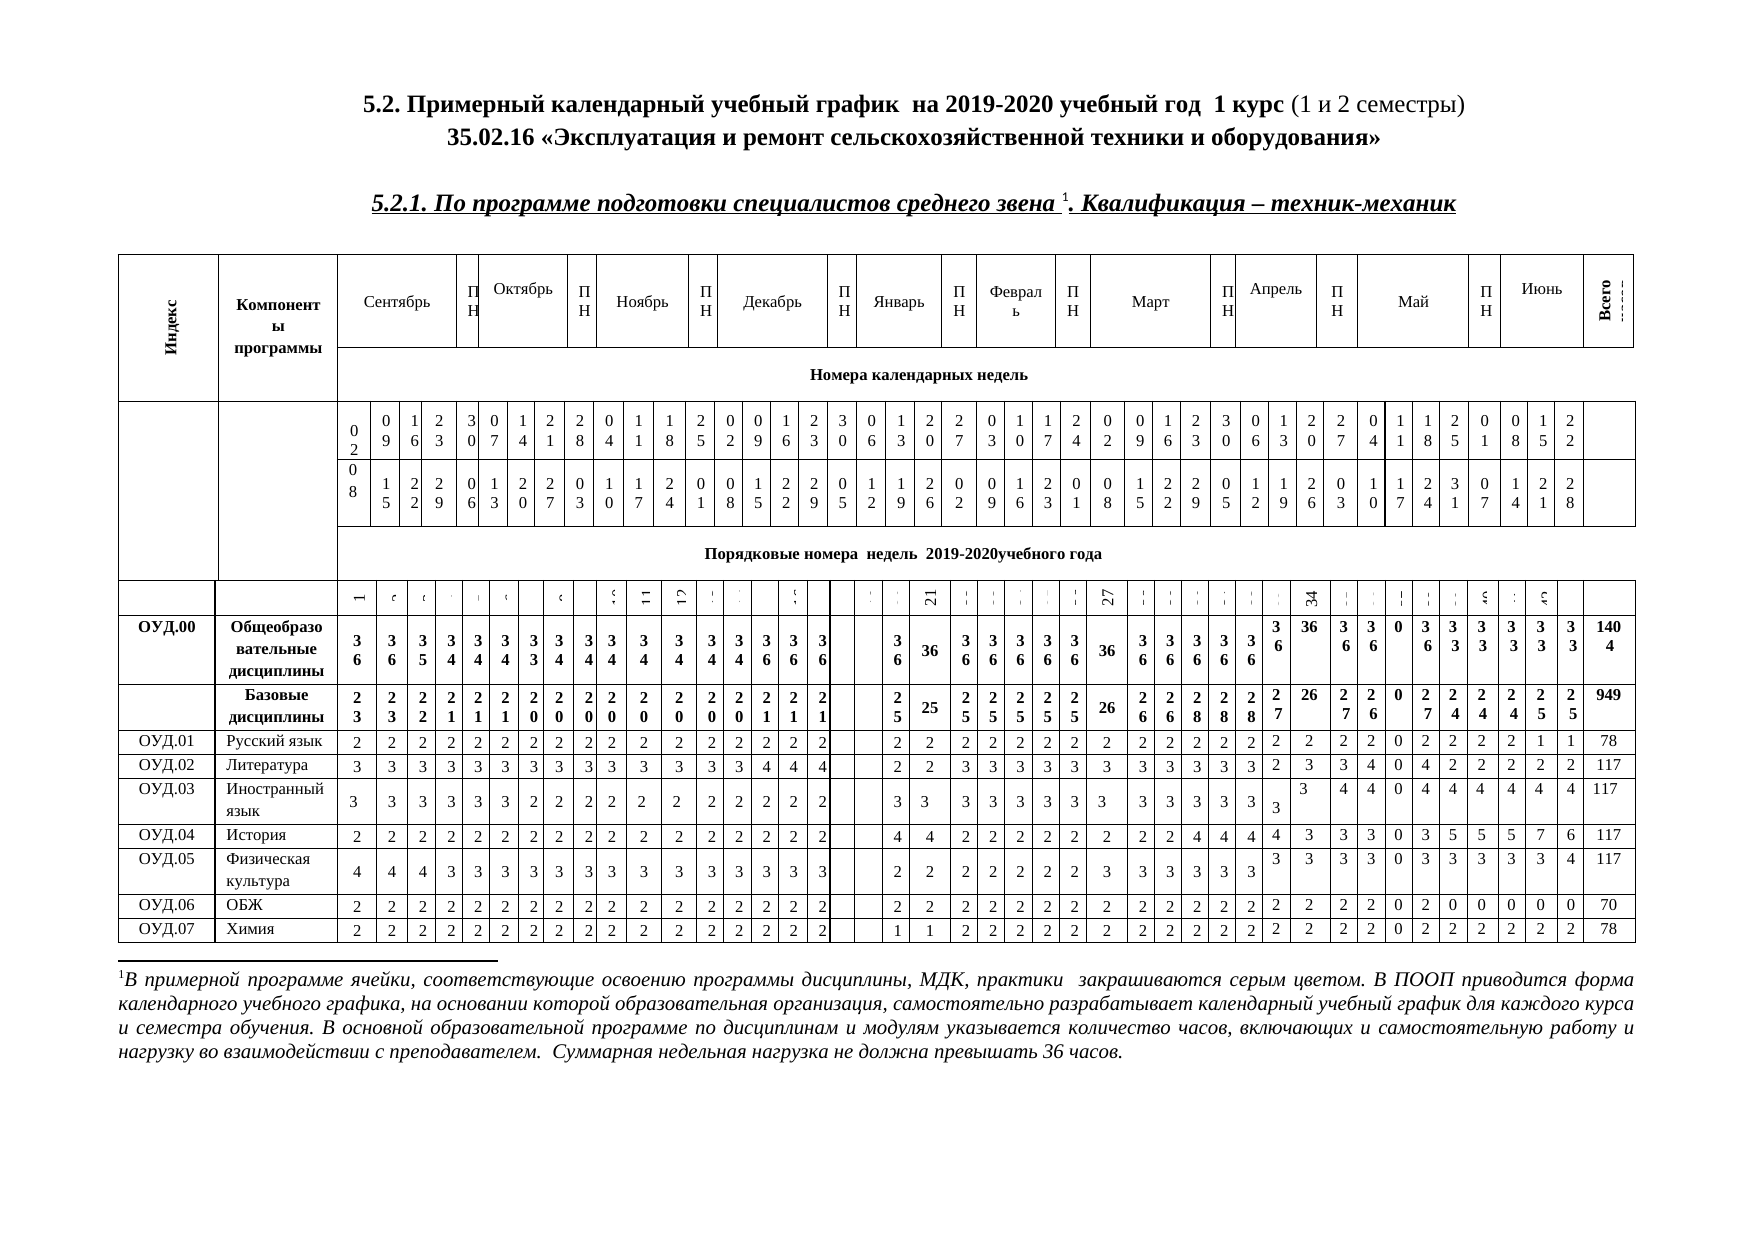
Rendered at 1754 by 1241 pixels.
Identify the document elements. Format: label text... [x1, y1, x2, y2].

table_cell 2 [697, 895, 723, 918]
table_header ПН [689, 255, 717, 347]
table_cell 2 [910, 895, 950, 918]
table_cell 15 [1528, 402, 1554, 459]
table_cell 117 [1584, 825, 1635, 848]
table_cell 2 [951, 849, 977, 894]
table_cell 13 [1269, 402, 1296, 459]
table_cell 3 [1468, 849, 1498, 894]
table_cell ОУД.06 [119, 895, 214, 918]
table_cell 3 [1413, 849, 1439, 894]
table_cell 26 [915, 460, 941, 526]
table_cell 3 [1155, 849, 1181, 894]
table_cell 1 [883, 919, 909, 942]
table_cell [831, 685, 854, 729]
table_cell ОУД.07 [119, 919, 214, 942]
table_cell 4 [1358, 755, 1385, 778]
table_cell 26 [1358, 685, 1385, 729]
table_cell 2 [1005, 731, 1032, 753]
table_cell 25 [1033, 685, 1059, 729]
table_cell 2 [697, 779, 723, 824]
table_cell 2 [910, 731, 950, 753]
table_cell 4 [808, 755, 829, 778]
table_cell 36 [752, 616, 778, 683]
table_cell [219, 402, 337, 580]
table_cell 20 [1297, 402, 1323, 459]
table_cell 30 [1211, 402, 1240, 459]
table_cell 1404 [1584, 616, 1635, 683]
table_cell 2 [436, 731, 462, 753]
table_cell 4 [883, 825, 909, 848]
table_header ПН [942, 255, 976, 347]
table_cell 40 [1468, 581, 1498, 615]
table_cell 3 [1499, 849, 1525, 894]
table_cell 2 [519, 779, 543, 824]
table_cell 26 [1087, 685, 1127, 729]
table_cell 2 [1005, 895, 1032, 918]
table_cell 36 [377, 616, 407, 683]
table_cell 2 [1005, 825, 1032, 848]
table_cell 20 [915, 402, 941, 459]
table_cell 949 [1584, 685, 1635, 729]
table_cell 4 [1182, 825, 1208, 848]
table_cell 36 [1263, 616, 1290, 683]
table_cell 2 [808, 731, 829, 753]
table_cell 3 [1358, 825, 1385, 848]
table_cell 36 [1060, 616, 1086, 683]
table_cell 2 [662, 919, 696, 942]
table_cell 35 [408, 616, 435, 683]
table_cell 3 [1263, 849, 1290, 894]
table_cell 3 [1182, 849, 1208, 894]
table_cell 4 [1558, 849, 1583, 894]
table_cell 3 [1236, 755, 1262, 778]
table_cell 34 [574, 616, 596, 683]
table_cell 5 [1499, 825, 1525, 848]
table_cell 25 [1005, 685, 1032, 729]
table_cell 3 [408, 755, 435, 778]
table_cell 36 [1128, 616, 1154, 683]
table_cell 2 [1236, 919, 1262, 942]
table_header Всего часов [1584, 255, 1633, 347]
table_cell 10 [1358, 460, 1384, 526]
table_cell 21 [752, 685, 778, 729]
table_cell 20 [627, 685, 661, 729]
table_cell 2 [978, 849, 1004, 894]
table_cell 4 [436, 581, 462, 615]
table_cell Иностранный язык [216, 779, 337, 824]
table_cell 2 [724, 731, 751, 753]
table_cell 3 [1236, 849, 1262, 894]
table_cell 2 [1128, 919, 1154, 942]
table_cell 27 [1413, 685, 1439, 729]
table_cell 3 [338, 755, 376, 778]
table_header ПН [828, 255, 856, 347]
table_cell 14 [508, 402, 534, 459]
table_cell ОУД.02 [119, 755, 214, 778]
table_cell 13 [479, 460, 507, 526]
table_cell [855, 895, 882, 918]
text 5.2. Примерный календарный учебный график на 2019-2020 учебный год 1 курс (1 и 2 семестры) [118, 89, 1636, 117]
table_cell 24 [1413, 460, 1439, 526]
table_cell [1584, 460, 1635, 526]
table_cell 2 [1236, 895, 1262, 918]
table_header ПН [457, 255, 478, 347]
table_cell 1 [338, 581, 376, 615]
table_cell [831, 895, 854, 918]
table_cell 07 [1469, 460, 1500, 526]
table_cell 3 [1440, 849, 1467, 894]
table_cell 2 [490, 825, 518, 848]
table_cell 0 [1386, 919, 1412, 942]
table_cell 2 [779, 731, 807, 753]
table_cell 2 [1033, 849, 1059, 894]
table_cell 2 [883, 849, 909, 894]
table_cell 2 [1060, 825, 1086, 848]
table_cell 16 [779, 581, 807, 615]
table_cell 2 [978, 825, 1004, 848]
table_cell 4 [779, 755, 807, 778]
table_cell 2 [910, 849, 950, 894]
table_cell 27 [535, 460, 564, 526]
table_cell 2 [1155, 825, 1181, 848]
table_cell 30 [828, 402, 856, 459]
table_cell 3 [463, 779, 489, 824]
table_cell [855, 755, 882, 778]
table_cell 6 [490, 581, 518, 615]
table_cell 3 [463, 849, 489, 894]
table_cell 06 [857, 402, 885, 459]
table_header Декабрь [718, 255, 827, 347]
table_cell 25 [951, 685, 977, 729]
table_cell 36 [1413, 616, 1439, 683]
table_cell 29 [1155, 581, 1181, 615]
table_cell [1584, 402, 1635, 459]
table_cell 2 [1468, 731, 1498, 753]
table_cell 38 [1413, 581, 1439, 615]
table_cell 4 [1358, 779, 1385, 824]
table_cell 23 [1181, 402, 1210, 459]
table_cell 2 [662, 779, 696, 824]
table_cell 3 [1209, 849, 1235, 894]
table_cell 6 [1558, 825, 1583, 848]
table_cell ОУД.00 [119, 616, 214, 683]
table_cell 27 [942, 402, 976, 459]
table_cell 78 [1584, 731, 1635, 753]
table_header Ноябрь [597, 255, 688, 347]
table_cell 2 [697, 731, 723, 753]
table_cell 4 [1499, 779, 1525, 824]
table_cell 0 [1386, 755, 1412, 778]
table_cell 0 [1526, 895, 1557, 918]
table_cell [831, 849, 854, 894]
table_cell 33 [1263, 581, 1290, 615]
table_cell 70 [1584, 895, 1635, 918]
table_cell 0 [1386, 616, 1412, 683]
table_cell 3 [1155, 779, 1181, 824]
table_cell 3 [779, 849, 807, 894]
table_cell 2 [1060, 895, 1086, 918]
table_cell 2 [752, 825, 778, 848]
table_cell 22 [400, 460, 421, 526]
table_cell 2 [1087, 895, 1127, 918]
table_cell [855, 731, 882, 753]
table_cell 3 [1087, 755, 1127, 778]
table_cell 2 [808, 825, 829, 848]
table_cell 2 [1263, 731, 1290, 753]
table_cell Порядковые номера недель 2019-2020учебного года [338, 527, 1469, 580]
table_cell 11 [624, 402, 653, 459]
table_cell ОУД.01 [119, 731, 214, 753]
table_cell 3 [978, 779, 1004, 824]
table_cell 2 [408, 731, 435, 753]
table_cell 3 [597, 755, 626, 778]
table_cell Литература [216, 755, 337, 778]
table_cell [855, 616, 882, 683]
table_cell 10 [1005, 402, 1032, 459]
table_cell [119, 581, 214, 615]
table_cell 3 [1060, 779, 1086, 824]
table_cell 2 [1526, 919, 1557, 942]
table_cell 2 [627, 919, 661, 942]
table_cell 2 [951, 895, 977, 918]
table_cell 22 [1555, 402, 1583, 459]
table_cell 2 [1499, 755, 1525, 778]
table_cell 3 [978, 755, 1004, 778]
table_cell 01 [1061, 460, 1090, 526]
table_cell 2 [377, 581, 407, 615]
table_cell 2 [338, 919, 376, 942]
table_header Февраль [977, 255, 1055, 347]
table_cell 11 [1386, 402, 1412, 459]
table_cell 2 [544, 825, 573, 848]
table_cell 2 [408, 895, 435, 918]
table_cell 2 [544, 895, 573, 918]
table_cell 2 [544, 779, 573, 824]
table_cell 2 [1440, 919, 1467, 942]
table_cell 03 [1324, 460, 1357, 526]
table_cell [855, 685, 882, 729]
table_cell 3 [1358, 849, 1385, 894]
table_cell 2 [1209, 731, 1235, 753]
table_cell 2 [1060, 731, 1086, 753]
table_cell 2 [724, 825, 751, 848]
table_cell 43 [1558, 581, 1583, 615]
table_cell 2 [463, 731, 489, 753]
table_cell 2 [463, 919, 489, 942]
table_cell 117 [1584, 849, 1635, 894]
table_header Октябрь [479, 255, 567, 347]
table_cell 2 [1128, 895, 1154, 918]
table_cell 2 [1291, 919, 1330, 942]
table_cell 25 [1558, 685, 1583, 729]
table_cell 29 [799, 460, 827, 526]
table_cell 12 [1241, 460, 1268, 526]
table_cell 0 [1499, 895, 1525, 918]
table_cell 2 [1499, 731, 1525, 753]
table_cell 25 [1033, 581, 1059, 615]
table_cell 2 [1182, 919, 1208, 942]
table_cell [119, 685, 214, 729]
table_cell 06 [457, 460, 478, 526]
table_cell 2 [1291, 731, 1330, 753]
table_cell 02 [338, 402, 370, 459]
table_cell 2 [519, 895, 543, 918]
table_cell 19 [855, 581, 882, 615]
table_cell 3 [627, 755, 661, 778]
table_cell 3 [490, 755, 518, 778]
table_cell 3 [1291, 779, 1330, 824]
table_cell 21 [436, 685, 462, 729]
table_cell 04 [1358, 402, 1384, 459]
table_cell 4 [377, 849, 407, 894]
table_cell 2 [1331, 895, 1357, 918]
table_cell 2 [1128, 731, 1154, 753]
table_cell 31 [1440, 460, 1468, 526]
table_cell 2 [597, 895, 626, 918]
table_cell 18 [654, 402, 685, 459]
table_cell 34 [544, 616, 573, 683]
table_cell 3 [1033, 779, 1059, 824]
table_cell 36 [1358, 616, 1385, 683]
table_cell 4 [338, 849, 376, 894]
table_cell 16 [1153, 402, 1180, 459]
table_cell 3 [490, 849, 518, 894]
table_cell [855, 825, 882, 848]
table_cell 21 [779, 685, 807, 729]
table_cell 2 [408, 919, 435, 942]
table_cell 2 [662, 825, 696, 848]
table_cell 2 [951, 731, 977, 753]
table_header Апрель [1236, 255, 1316, 347]
table_cell 2 [463, 895, 489, 918]
table_cell 3 [724, 755, 751, 778]
table_cell 36 [1331, 616, 1357, 683]
table_cell Базовые дисциплины [216, 685, 337, 729]
table_cell 3 [1033, 755, 1059, 778]
table_cell 36 [1155, 616, 1181, 683]
table_cell 3 [1155, 755, 1181, 778]
table_cell 2 [1209, 895, 1235, 918]
table_cell 2 [1005, 849, 1032, 894]
table_cell 4 [1558, 779, 1583, 824]
table_cell 33 [1440, 616, 1467, 683]
table_cell 0 [1386, 895, 1412, 918]
table_cell 2 [1526, 755, 1557, 778]
table_cell 7 [519, 581, 543, 615]
table_header ПН [1056, 255, 1090, 347]
table_cell 4 [408, 849, 435, 894]
table_cell 3 [1128, 779, 1154, 824]
table_cell 3 [519, 849, 543, 894]
table_cell 20 [574, 685, 596, 729]
table_cell [831, 825, 854, 848]
table_cell 21 [910, 581, 950, 615]
table_cell 17 [1386, 460, 1412, 526]
table_cell 02 [715, 402, 742, 459]
table_cell 15 [752, 581, 778, 615]
table_cell 09 [977, 460, 1004, 526]
table_cell 3 [1182, 755, 1208, 778]
table_cell 3 [597, 849, 626, 894]
table_cell 2 [808, 919, 829, 942]
table_cell 2 [724, 779, 751, 824]
table_cell 2 [1033, 895, 1059, 918]
table_cell 26 [1291, 685, 1330, 729]
table_cell [216, 581, 337, 615]
table_cell 3 [519, 755, 543, 778]
table_cell 28 [565, 402, 593, 459]
table_cell 36 [883, 616, 909, 683]
table_cell 34 [662, 616, 696, 683]
table_cell 36 [1209, 616, 1235, 683]
table_cell 2 [1060, 849, 1086, 894]
table_cell 3 [338, 779, 376, 824]
table_cell 2 [1413, 895, 1439, 918]
table_cell 3 [1291, 825, 1330, 848]
table_header Январь [857, 255, 941, 347]
table_cell ОУД.03 [119, 779, 214, 824]
table_cell 3 [408, 581, 435, 615]
table_cell 3 [1263, 779, 1290, 824]
table_cell 3 [1291, 849, 1330, 894]
table_cell 33 [1499, 616, 1525, 683]
table_cell 2 [1558, 919, 1583, 942]
table_cell 2 [1005, 919, 1032, 942]
table_cell [855, 849, 882, 894]
table_cell 24 [1061, 402, 1090, 459]
table_cell 2 [436, 895, 462, 918]
table_cell Химия [216, 919, 337, 942]
table_cell 3 [627, 849, 661, 894]
table_cell 9 [574, 581, 596, 615]
table_cell 21 [490, 685, 518, 729]
table_cell 2 [1263, 895, 1290, 918]
table_cell 26 [1155, 685, 1181, 729]
table_cell 2 [377, 895, 407, 918]
table_cell [831, 731, 854, 753]
table_cell 3 [544, 755, 573, 778]
table_cell 27 [1263, 685, 1290, 729]
table_cell 4 [1413, 779, 1439, 824]
table_cell 2 [463, 825, 489, 848]
table_cell 3 [1209, 755, 1235, 778]
table_cell 2 [951, 919, 977, 942]
table_cell 24 [1440, 685, 1467, 729]
text 35.02.16 «Эксплуатация и ремонт сельскохозяйственной техники и оборудования» [118, 122, 1636, 150]
table_cell 2 [490, 919, 518, 942]
table_cell 2 [752, 919, 778, 942]
table_cell 08 [1091, 460, 1124, 526]
table_cell 33 [1468, 616, 1498, 683]
table_cell 2 [1128, 825, 1154, 848]
table_cell 2 [1182, 731, 1208, 753]
table_cell 23 [978, 581, 1004, 615]
table_header ПН [1211, 255, 1235, 347]
table_cell 02 [1091, 402, 1124, 459]
table_cell 2 [752, 895, 778, 918]
table_cell 1 [1558, 731, 1583, 753]
table_cell 36 [1182, 616, 1208, 683]
table_cell 11 [627, 581, 661, 615]
table_cell 12 [857, 460, 885, 526]
table_cell 0 [1386, 779, 1412, 824]
table_cell 25 [686, 402, 714, 459]
table_cell 2 [978, 895, 1004, 918]
table_cell 3 [883, 779, 909, 824]
table_cell 30 [1182, 581, 1208, 615]
table_cell 06 [1241, 402, 1268, 459]
table_cell 21 [1528, 460, 1554, 526]
table_cell 3 [377, 755, 407, 778]
text 5.2.1. По программе подготовки специалистов среднего звена . Квалификация – техник-механик [118, 188, 1636, 217]
table_cell 14 [1501, 460, 1527, 526]
table_cell 2 [597, 825, 626, 848]
table_header Июнь [1501, 255, 1583, 347]
table_cell 25 [883, 685, 909, 729]
table_cell 17 [624, 460, 653, 526]
table_cell 3 [436, 779, 462, 824]
table_cell 3 [1128, 755, 1154, 778]
table_cell 34 [597, 616, 626, 683]
table_cell 2 [697, 825, 723, 848]
table_cell 3 [1413, 825, 1439, 848]
table_cell 2 [1060, 919, 1086, 942]
table_cell 23 [422, 402, 456, 459]
table_cell ОБЖ [216, 895, 337, 918]
table_cell 2 [1033, 825, 1059, 848]
table_cell 22 [408, 685, 435, 729]
table_cell 16 [1005, 460, 1032, 526]
table_cell 2 [724, 895, 751, 918]
table_cell 3 [697, 755, 723, 778]
table_cell 4 [1263, 825, 1290, 848]
table_cell 20 [597, 685, 626, 729]
table_cell 3 [463, 755, 489, 778]
table_cell 34 [724, 616, 751, 683]
table_cell 3 [1005, 755, 1032, 778]
table_cell 28 [1209, 685, 1235, 729]
table_cell 2 [377, 731, 407, 753]
table_cell 19 [886, 460, 914, 526]
table_cell 2 [1087, 731, 1127, 753]
table_cell 2 [1033, 919, 1059, 942]
table_cell 36 [1033, 616, 1059, 683]
table_cell 28 [1128, 581, 1154, 615]
table_cell 14 [724, 581, 751, 615]
table_cell 28 [1182, 685, 1208, 729]
table_cell 2 [1358, 919, 1385, 942]
table_cell 3 [436, 755, 462, 778]
table_cell 25 [1526, 685, 1557, 729]
table_cell 21 [535, 402, 564, 459]
table_cell 27 [1324, 402, 1357, 459]
table_cell 2 [519, 919, 543, 942]
table_cell 2 [574, 779, 596, 824]
table_cell 4 [910, 825, 950, 848]
table_cell 26 [1128, 685, 1154, 729]
table_cell История [216, 825, 337, 848]
table_cell 34 [697, 616, 723, 683]
table_cell 3 [1526, 849, 1557, 894]
table_cell 2 [1413, 919, 1439, 942]
table_cell ОУД.04 [119, 825, 214, 848]
table_cell 20 [883, 581, 909, 615]
table_cell 10 [594, 460, 623, 526]
table_cell 2 [1358, 731, 1385, 753]
table_cell 2 [1263, 755, 1290, 778]
table_cell 2 [779, 779, 807, 824]
table_cell 4 [1468, 779, 1498, 824]
table_cell 7 [1526, 825, 1557, 848]
table_cell 42 [1526, 581, 1557, 615]
table_cell 27 [1331, 685, 1357, 729]
table_cell 32 [1236, 581, 1262, 615]
table_cell 78 [1584, 919, 1635, 942]
table_cell 2 [808, 895, 829, 918]
table_cell 29 [422, 460, 456, 526]
table_cell 2 [338, 731, 376, 753]
table_cell 20 [724, 685, 751, 729]
table_cell 2 [779, 895, 807, 918]
table_cell 24 [1499, 685, 1525, 729]
table_cell 3 [910, 779, 950, 824]
table_cell 10 [597, 581, 626, 615]
table_header Компоненты программы [219, 255, 337, 401]
table_cell 3 [1087, 779, 1127, 824]
table_cell 3 [1209, 779, 1235, 824]
table_cell 2 [1331, 919, 1357, 942]
table_cell 36 [910, 616, 950, 683]
table_cell 23 [338, 685, 376, 729]
table_cell 3 [662, 849, 696, 894]
table_cell [855, 919, 882, 942]
table_cell 2 [519, 731, 543, 753]
table_cell 25 [1060, 685, 1086, 729]
table_cell 3 [951, 755, 977, 778]
table_cell 3 [724, 849, 751, 894]
table_cell 2 [1033, 731, 1059, 753]
table_cell 17 [1033, 402, 1060, 459]
table_cell 2 [808, 779, 829, 824]
table_cell 1 [1526, 731, 1557, 753]
table_cell 09 [371, 402, 399, 459]
table_cell 36 [338, 616, 376, 683]
table_cell 18 [831, 581, 854, 615]
table_cell 2 [752, 779, 778, 824]
table_cell [119, 402, 218, 580]
table_cell 5 [1440, 825, 1467, 848]
table_cell 4 [1209, 825, 1235, 848]
table_cell 8 [544, 581, 573, 615]
table_cell 3 [697, 849, 723, 894]
table_cell 1 [910, 919, 950, 942]
table_cell 2 [597, 779, 626, 824]
table_cell 2 [752, 731, 778, 753]
table_cell 3 [951, 779, 977, 824]
table_cell 30 [457, 402, 478, 459]
table_cell 2 [1155, 731, 1181, 753]
table_cell 34 [627, 616, 661, 683]
table_cell 36 [1087, 616, 1127, 683]
table_cell 2 [1558, 755, 1583, 778]
table_cell 2 [662, 731, 696, 753]
table_cell 3 [544, 849, 573, 894]
table_cell Общеобразовательные дисциплины [216, 616, 337, 683]
table_cell 34 [490, 616, 518, 683]
table_cell 23 [799, 402, 827, 459]
table_cell 36 [978, 616, 1004, 683]
table_cell 16 [771, 402, 798, 459]
table_cell Номера календарных недель [338, 348, 1500, 401]
table_cell 2 [597, 731, 626, 753]
table_cell 34 [436, 616, 462, 683]
table_cell 2 [338, 895, 376, 918]
table_cell 2 [1182, 895, 1208, 918]
table_header Май [1358, 255, 1468, 347]
table_cell 09 [743, 402, 770, 459]
table_cell 3 [1331, 755, 1357, 778]
table_cell 2 [1263, 919, 1290, 942]
table_cell 2 [1155, 919, 1181, 942]
table_cell 13 [697, 581, 723, 615]
table_cell 15 [743, 460, 770, 526]
table_cell 2 [1468, 919, 1498, 942]
table_cell 3 [490, 779, 518, 824]
table_cell 3 [752, 849, 778, 894]
table_cell 33 [519, 616, 543, 683]
table_header ПН [1317, 255, 1357, 347]
table_cell 4 [1236, 825, 1262, 848]
table_cell 20 [544, 685, 573, 729]
table_cell 2 [377, 919, 407, 942]
table_cell 20 [697, 685, 723, 729]
table_cell 2 [1413, 731, 1439, 753]
table_cell 3 [1182, 779, 1208, 824]
table_cell 36 [1005, 616, 1032, 683]
table_cell 22 [771, 460, 798, 526]
table_cell 2 [1155, 895, 1181, 918]
table_cell 12 [662, 581, 696, 615]
table_cell 117 [1584, 779, 1635, 824]
table_cell 16 [400, 402, 421, 459]
table_header ПН [568, 255, 596, 347]
table_cell 34 [1291, 581, 1330, 615]
table_cell 2 [490, 731, 518, 753]
table_cell 3 [377, 779, 407, 824]
table_cell 2 [627, 731, 661, 753]
table_cell 04 [594, 402, 623, 459]
table_cell 2 [1209, 919, 1235, 942]
table_cell 24 [654, 460, 685, 526]
table_cell 4 [752, 755, 778, 778]
table_cell 2 [627, 895, 661, 918]
table_cell 2 [627, 779, 661, 824]
table_cell 20 [519, 685, 543, 729]
table_cell 25 [910, 685, 950, 729]
table_cell Физическая культура [216, 849, 337, 894]
table_header Сентябрь [338, 255, 456, 347]
table_cell 2 [544, 731, 573, 753]
table_cell 2 [1440, 755, 1467, 778]
table_cell 36 [808, 616, 829, 683]
table_cell 09 [1125, 402, 1152, 459]
table_cell 3 [1236, 779, 1262, 824]
table_cell 15 [1125, 460, 1152, 526]
table_cell 03 [977, 402, 1004, 459]
table_cell 2 [883, 895, 909, 918]
table_cell 19 [1269, 460, 1296, 526]
table_cell 25 [978, 685, 1004, 729]
table_cell 2 [597, 919, 626, 942]
table_cell 27 [1087, 581, 1127, 615]
table_header ПН [1469, 255, 1500, 347]
table_cell 0 [1558, 895, 1583, 918]
table_cell 2 [978, 919, 1004, 942]
table_cell 2 [779, 919, 807, 942]
table_cell 22 [951, 581, 977, 615]
table_cell 33 [1558, 616, 1583, 683]
table_cell 2 [662, 895, 696, 918]
table_cell 0 [1386, 849, 1412, 894]
table_cell 3 [1331, 825, 1357, 848]
table_cell 21 [808, 685, 829, 729]
table_cell 01 [1469, 402, 1500, 459]
table_cell 25 [1440, 402, 1468, 459]
table_cell 117 [1584, 755, 1635, 778]
table_cell 3 [408, 779, 435, 824]
table_cell 0 [1386, 825, 1412, 848]
table_cell 2 [436, 919, 462, 942]
table_cell 01 [686, 460, 714, 526]
table_cell 2 [1440, 731, 1467, 753]
table_cell 2 [883, 755, 909, 778]
table_header Март [1091, 255, 1210, 347]
table_cell 26 [1060, 581, 1086, 615]
table_cell 4 [1331, 779, 1357, 824]
table_cell [831, 919, 854, 942]
table_cell 2 [1236, 731, 1262, 753]
table_cell 3 [1291, 755, 1330, 778]
table_cell 2 [574, 919, 596, 942]
table_cell 22 [1153, 460, 1180, 526]
table_cell 05 [1211, 460, 1240, 526]
table_cell 36 [779, 616, 807, 683]
table_cell 5 [463, 581, 489, 615]
table_cell 2 [779, 825, 807, 848]
table_cell ОУД.05 [119, 849, 214, 894]
table_cell Русский язык [216, 731, 337, 753]
table_cell 2 [1358, 895, 1385, 918]
table_cell 0 [1386, 685, 1412, 729]
table_cell 2 [910, 755, 950, 778]
table_cell [1469, 527, 1500, 580]
table_cell 18 [1413, 402, 1439, 459]
table_cell 03 [565, 460, 593, 526]
table_cell 5 [1468, 825, 1498, 848]
table_cell 2 [1087, 919, 1127, 942]
table_cell 2 [978, 731, 1004, 753]
table_cell 2 [574, 731, 596, 753]
table_cell 13 [886, 402, 914, 459]
table_cell 2 [519, 825, 543, 848]
table_cell 08 [1501, 402, 1527, 459]
table_cell 2 [697, 919, 723, 942]
table_cell 24 [1005, 581, 1032, 615]
table_cell 2 [436, 825, 462, 848]
table_cell 28 [1555, 460, 1583, 526]
table_cell 3 [436, 849, 462, 894]
table_cell 3 [1060, 755, 1086, 778]
table_cell 2 [1087, 825, 1127, 848]
table_cell 20 [662, 685, 696, 729]
table_cell 24 [1468, 685, 1498, 729]
table_cell [831, 755, 854, 778]
table_cell 36 [951, 616, 977, 683]
table_cell [855, 779, 882, 824]
table_cell 2 [1331, 731, 1357, 753]
table_cell [1584, 581, 1635, 615]
table_cell 34 [463, 616, 489, 683]
table_cell 35 [1331, 581, 1357, 615]
table_cell 08 [338, 460, 370, 526]
table_cell 2 [544, 919, 573, 942]
table_cell 08 [715, 460, 742, 526]
table_cell [831, 616, 854, 683]
table_cell 29 [1181, 460, 1210, 526]
table_cell 05 [828, 460, 856, 526]
table_cell 3 [662, 755, 696, 778]
table_cell 2 [1468, 755, 1498, 778]
table_cell 07 [479, 402, 507, 459]
table_cell 2 [724, 919, 751, 942]
table_cell 15 [371, 460, 399, 526]
table_cell 3 [808, 849, 829, 894]
table_cell 3 [1331, 849, 1357, 894]
table_cell 0 [1468, 895, 1498, 918]
table_cell 2 [574, 825, 596, 848]
table_cell 4 [1440, 779, 1467, 824]
table_cell 3 [574, 849, 596, 894]
table_cell 39 [1440, 581, 1467, 615]
table_cell 2 [408, 825, 435, 848]
table_cell 2 [338, 825, 376, 848]
table_cell 4 [1526, 779, 1557, 824]
table_cell 02 [942, 460, 976, 526]
table_cell 3 [1128, 849, 1154, 894]
table_cell 2 [627, 825, 661, 848]
table_cell 23 [377, 685, 407, 729]
table_cell 20 [508, 460, 534, 526]
table_cell 0 [1386, 731, 1412, 753]
table_cell 36 [1358, 581, 1385, 615]
table_cell [831, 779, 854, 824]
table_cell 23 [1033, 460, 1060, 526]
table_cell 26 [1297, 460, 1323, 526]
table_cell 36 [1236, 616, 1262, 683]
table_cell 4 [1413, 755, 1439, 778]
table_cell 2 [377, 825, 407, 848]
table_header Индекс [119, 255, 218, 401]
table_cell 3 [1087, 849, 1127, 894]
table_cell 2 [1499, 919, 1525, 942]
table_cell 28 [1236, 685, 1262, 729]
table_cell 3 [1005, 779, 1032, 824]
table_cell 17 [808, 581, 829, 615]
table_cell 31 [1209, 581, 1235, 615]
table_cell 2 [951, 825, 977, 848]
table_cell 2 [574, 895, 596, 918]
table_cell 2 [490, 895, 518, 918]
table_cell 21 [463, 685, 489, 729]
table_cell 36 [1291, 616, 1330, 683]
table_cell 33 [1526, 616, 1557, 683]
table_cell 0 [1440, 895, 1467, 918]
table_cell 3 [574, 755, 596, 778]
table_cell 2 [883, 731, 909, 753]
table_cell 41 [1499, 581, 1525, 615]
table_cell 2 [1291, 895, 1330, 918]
table_cell 37 [1386, 581, 1412, 615]
